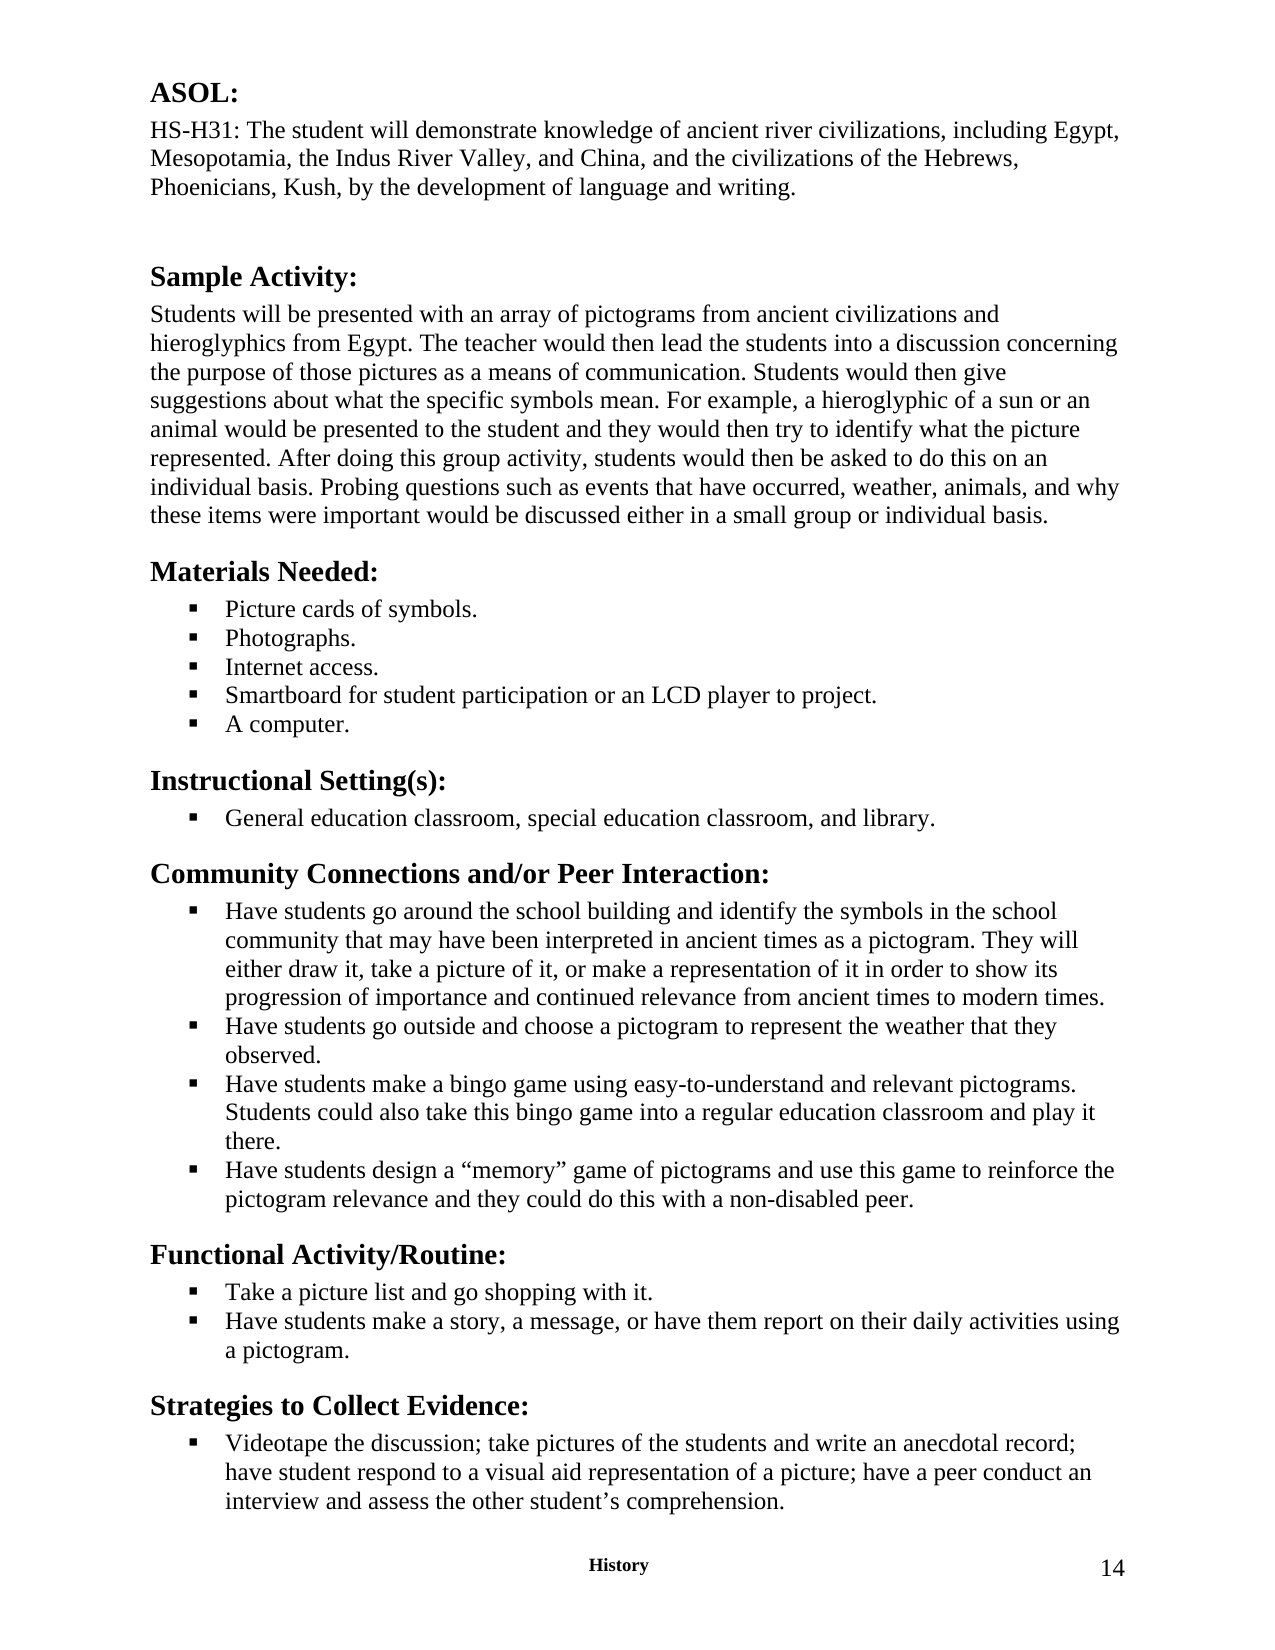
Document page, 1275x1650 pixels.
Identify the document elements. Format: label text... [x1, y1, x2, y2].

list Have students design a “memory” game of pictograms and use this game to reinforce the pictogram relevance and they could do this with a non-disabled peer. [187, 1155, 1125, 1212]
list Have students go outside and choose a pictogram to represent the weather that they observed. [187, 1011, 1125, 1069]
subtitle Community Connections and/or Peer Interaction: [150, 856, 1125, 890]
subtitle ASOL: [150, 75, 1125, 108]
list Photographs. [187, 623, 1125, 652]
list Videotape the discussion; take pictures of the students and write an anecdotal record; have student respond to a visual aid representation of a picture; have a peer conduct an interview and assess the other student’s comprehension. [187, 1428, 1125, 1514]
subtitle Sample Activity: [150, 226, 1125, 293]
text HS-H31: The student will demonstrate knowledge of ancient river civilizations, including , Mesopotamia, the , and , and the civilizations of the Hebrews, Phoenicians, , by the development of language and writing. [150, 115, 1125, 201]
subtitle Functional Activity/Routine: [150, 1237, 1125, 1271]
subtitle Materials Needed: [150, 554, 1125, 588]
list Picture cards of symbols. [187, 594, 1125, 623]
subtitle Strategies to Collect Evidence: [150, 1388, 1125, 1422]
list Internet access. [187, 652, 1125, 680]
list Have students make a bingo game using easy-to-understand and relevant pictograms. Students could also take this bingo game into a regular education classroom and play it there. [187, 1069, 1125, 1155]
list General education classroom, special education classroom, and library. [187, 803, 1125, 831]
text Students will be presented with an array of pictograms from ancient civilizations and hieroglyphics from . The teacher would then lead the students into a discussion concerning the purpose of those pictures as a means of communication. Students would then give suggestions about what the specific symbols mean. For example, a hieroglyphic of a sun or an animal would be presented to the student and they would then try to identify what the picture represented. After doing this group activity, students would then be asked to do this on an individual basis. Probing questions such as events that have occurred, weather, animals, and why these items were important would be discussed either in a small group or individual basis. [150, 299, 1125, 529]
subtitle Instructional Setting(s): [150, 763, 1125, 796]
list Smartboard for student participation or an LCD player to project. [187, 680, 1125, 709]
list Take a picture list and go shopping with it. [187, 1277, 1125, 1306]
list Have students go around the school building and identify the symbols in the school community that may have been interpreted in ancient times as a pictogram. They will either draw it, take a picture of it, or make a representation of it in order to show its progression of importance and continued relevance from ancient times to modern times. [187, 896, 1125, 1011]
list Have students make a story, a message, or have them report on their daily activities using a pictogram. [187, 1306, 1125, 1363]
list A computer. [187, 709, 1125, 738]
